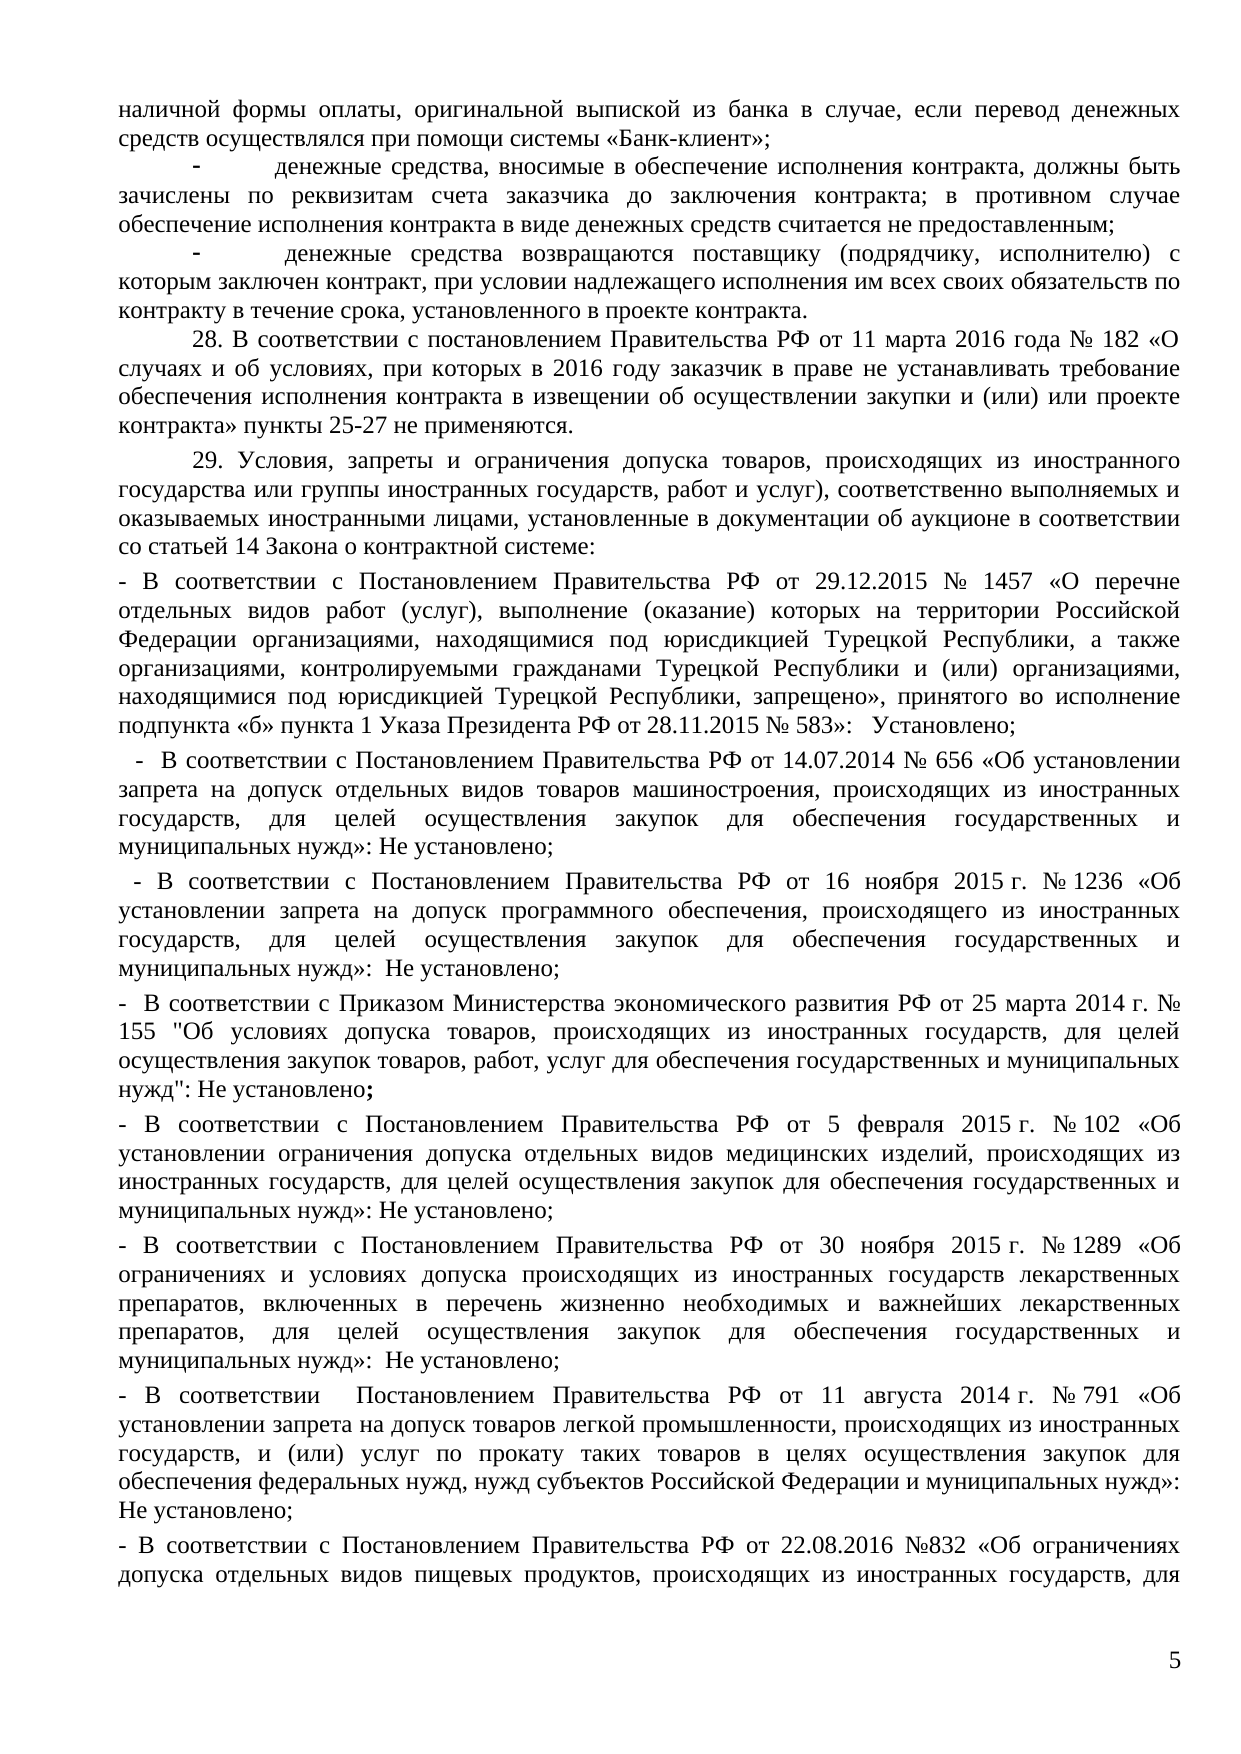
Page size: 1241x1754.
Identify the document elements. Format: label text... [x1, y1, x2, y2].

subtitle денежные средства возвращаются поставщику (подрядчику, исполнителю) с которым заключен контракт, при условии надлежащего исполнения им всех своих обязательств по контракту в течение срока, установленного в проекте контракта. [118, 238, 1181, 324]
subtitle денежные средства, вносимые в обеспечение исполнения контракта, должны быть зачислены по реквизитам счета заказчика до заключения контракта; в противном случае обеспечение исполнения контракта в виде денежных средств считается не предоставленным; [118, 151, 1181, 238]
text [118, 1530, 1181, 1588]
text 29. Условия, запреты и ограничения допуска товаров, происходящих из иностранного государства или группы иностранных государств, работ и услуг), соответственно выполняемых и оказываемых иностранными лицами, установленные в документации об аукционе в соответствии со статьей 14 Закона о контрактной системе: [118, 445, 1181, 560]
text - В соответствии с Приказом Министерства экономического развития РФ от 25 марта 2014 г. № 155 "Об условиях допуска товаров, происходящих из иностранных государств, для целей осуществления закупок товаров, работ, услуг для обеспечения государственных и муниципальных нужд": Не установлено; [118, 988, 1181, 1103]
text - В соответствии с Постановлением Правительства РФ от 16 ноября 2015 г. № 1236 «Об установлении запрета на допуск программного обеспечения, происходящего из иностранных государств, для целей осуществления закупок для обеспечения государственных и муниципальных нужд»: Не установлено; [118, 866, 1181, 981]
text - В соответствии с Постановлением Правительства РФ от 29.12.2015 № 1457 «О перечне отдельных видов работ (услуг), выполнение (оказание) которых на территории Российской Федерации организациями, находящимися под юрисдикцией Турецкой Республики, а также организациями, контролируемыми гражданами Турецкой Республики и (или) организациями, находящимися под юрисдикцией Турецкой Республики, запрещено», принятого во исполнение подпункта «б» пункта 1 Указа Президента РФ от 28.11.2015 № 583»: Установлено; [118, 566, 1181, 739]
text - В соответствии с Постановлением Правительства РФ от 5 февраля 2015 г. № 102 «Об установлении ограничения допуска отдельных видов медицинских изделий, происходящих из иностранных государств, для целей осуществления закупок для обеспечения государственных и муниципальных нужд»: Не установлено; [118, 1109, 1181, 1224]
text - В соответствии Постановлением Правительства РФ от 11 августа 2014 г. № 791 «Об установлении запрета на допуск товаров легкой промышленности, происходящих из иностранных государств, и (или) услуг по прокату таких товаров в целях осуществления закупок для обеспечения федеральных нужд, нужд субъектов Российской Федерации и муниципальных нужд»: Не установлено; [118, 1380, 1181, 1524]
text - В соответствии с Постановлением Правительства РФ от 30 ноября 2015 г. № 1289 «Об ограничениях и условиях допуска происходящих из иностранных государств лекарственных препаратов, включенных в перечень жизненно необходимых и важнейших лекарственных препаратов, для целей осуществления закупок для обеспечения государственных и муниципальных нужд»: Не установлено; [118, 1230, 1181, 1374]
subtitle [118, 94, 1181, 151]
text 28. В соответствии с постановлением Правительства РФ от 11 марта 2016 года № 182 «О случаях и об условиях, при которых в 2016 году заказчик в праве не устанавливать требование обеспечения исполнения контракта в извещении об осуществлении закупки и (или) или проекте контракта» пункты 25-27 не применяются. [118, 324, 1181, 439]
text - В соответствии с Постановлением Правительства РФ от 14.07.2014 № 656 «Об установлении запрета на допуск отдельных видов товаров машиностроения, происходящих из иностранных государств, для целей осуществления закупок для обеспечения государственных и муниципальных нужд»: Не установлено; [118, 745, 1181, 860]
